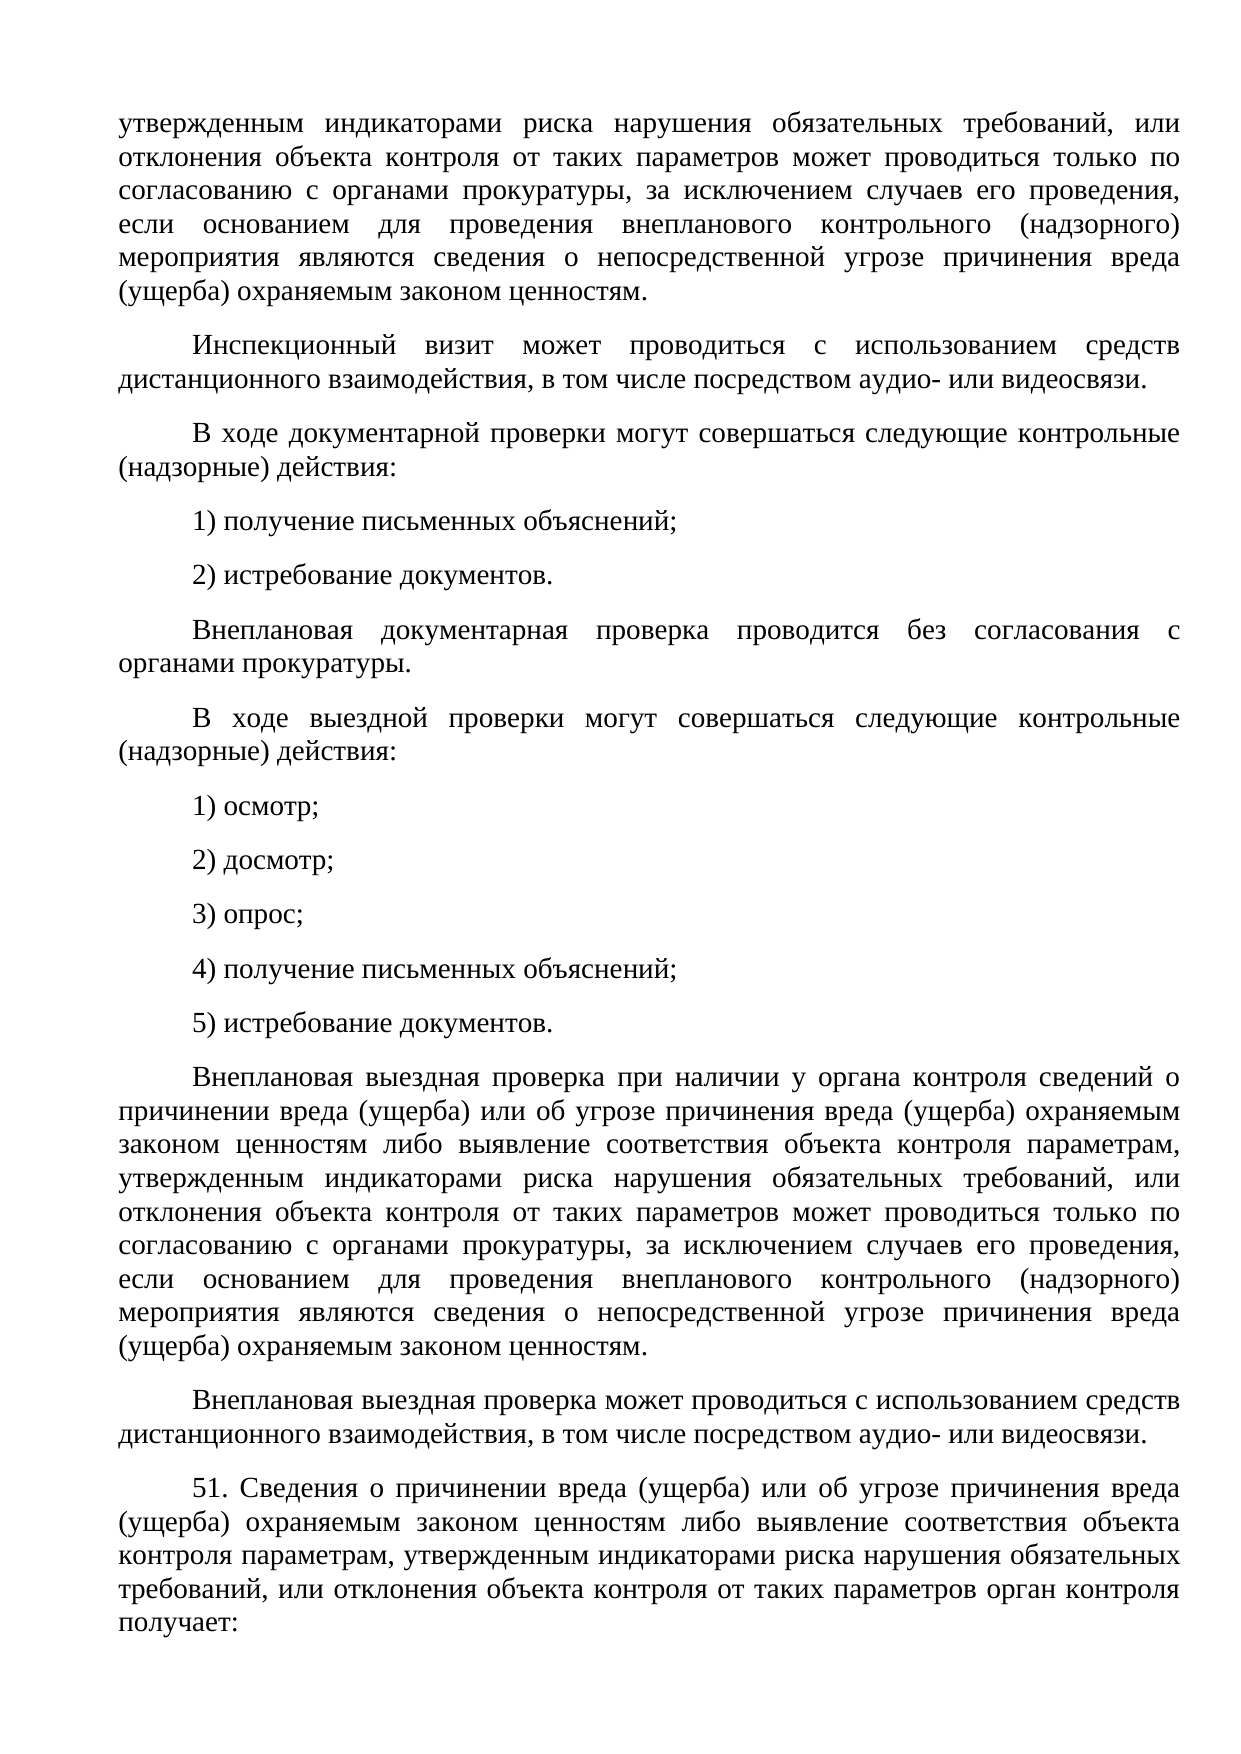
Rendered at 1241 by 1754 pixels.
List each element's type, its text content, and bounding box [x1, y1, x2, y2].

text Инспекционный визит может проводиться с использованием средств дистанционного взаимодействия, в том числе посредством аудио- или видеосвязи. [118, 327, 1181, 394]
text В ходе выездной проверки могут совершаться следующие контрольные (надзорные) действия: [118, 700, 1181, 767]
text Внеплановая выездная проверка при наличии у органа контроля сведений о причинении вреда (ущерба) или об угрозе причинения вреда (ущерба) охраняемым законом ценностям либо выявление соответствия объекта контроля параметрам, утвержденным индикаторами риска нарушения обязательных требований, или отклонения объекта контроля от таких параметров может проводиться только по согласованию с органами прокуратуры, за исключением случаев его проведения, если основанием для проведения внепланового контрольного (надзорного) мероприятия являются сведения о непосредственной угрозе причинения вреда (ущерба) охраняемым законом ценностям. [118, 1059, 1181, 1361]
text 3) опрос; [118, 896, 1181, 930]
text В ходе документарной проверки могут совершаться следующие контрольные (надзорные) действия: [118, 415, 1181, 482]
text 4) получение письменных объяснений; [118, 951, 1181, 984]
text 2) истребование документов. [118, 557, 1181, 591]
text 2) досмотр; [118, 842, 1181, 876]
text Внеплановая документарная проверка проводится без согласования с органами прокуратуры. [118, 612, 1181, 679]
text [118, 105, 1181, 306]
text 5) истребование документов. [118, 1005, 1181, 1039]
text 51. Сведения о причинении вреда (ущерба) или об угрозе причинения вреда (ущерба) охраняемым законом ценностям либо выявление соответствия объекта контроля параметрам, утвержденным индикаторами риска нарушения обязательных требований, или отклонения объекта контроля от таких параметров орган контроля получает: [118, 1470, 1181, 1638]
text Внеплановая выездная проверка может проводиться с использованием средств дистанционного взаимодействия, в том числе посредством аудио- или видеосвязи. [118, 1382, 1181, 1449]
text 1) осмотр; [118, 788, 1181, 821]
text 1) получение письменных объяснений; [118, 503, 1181, 537]
